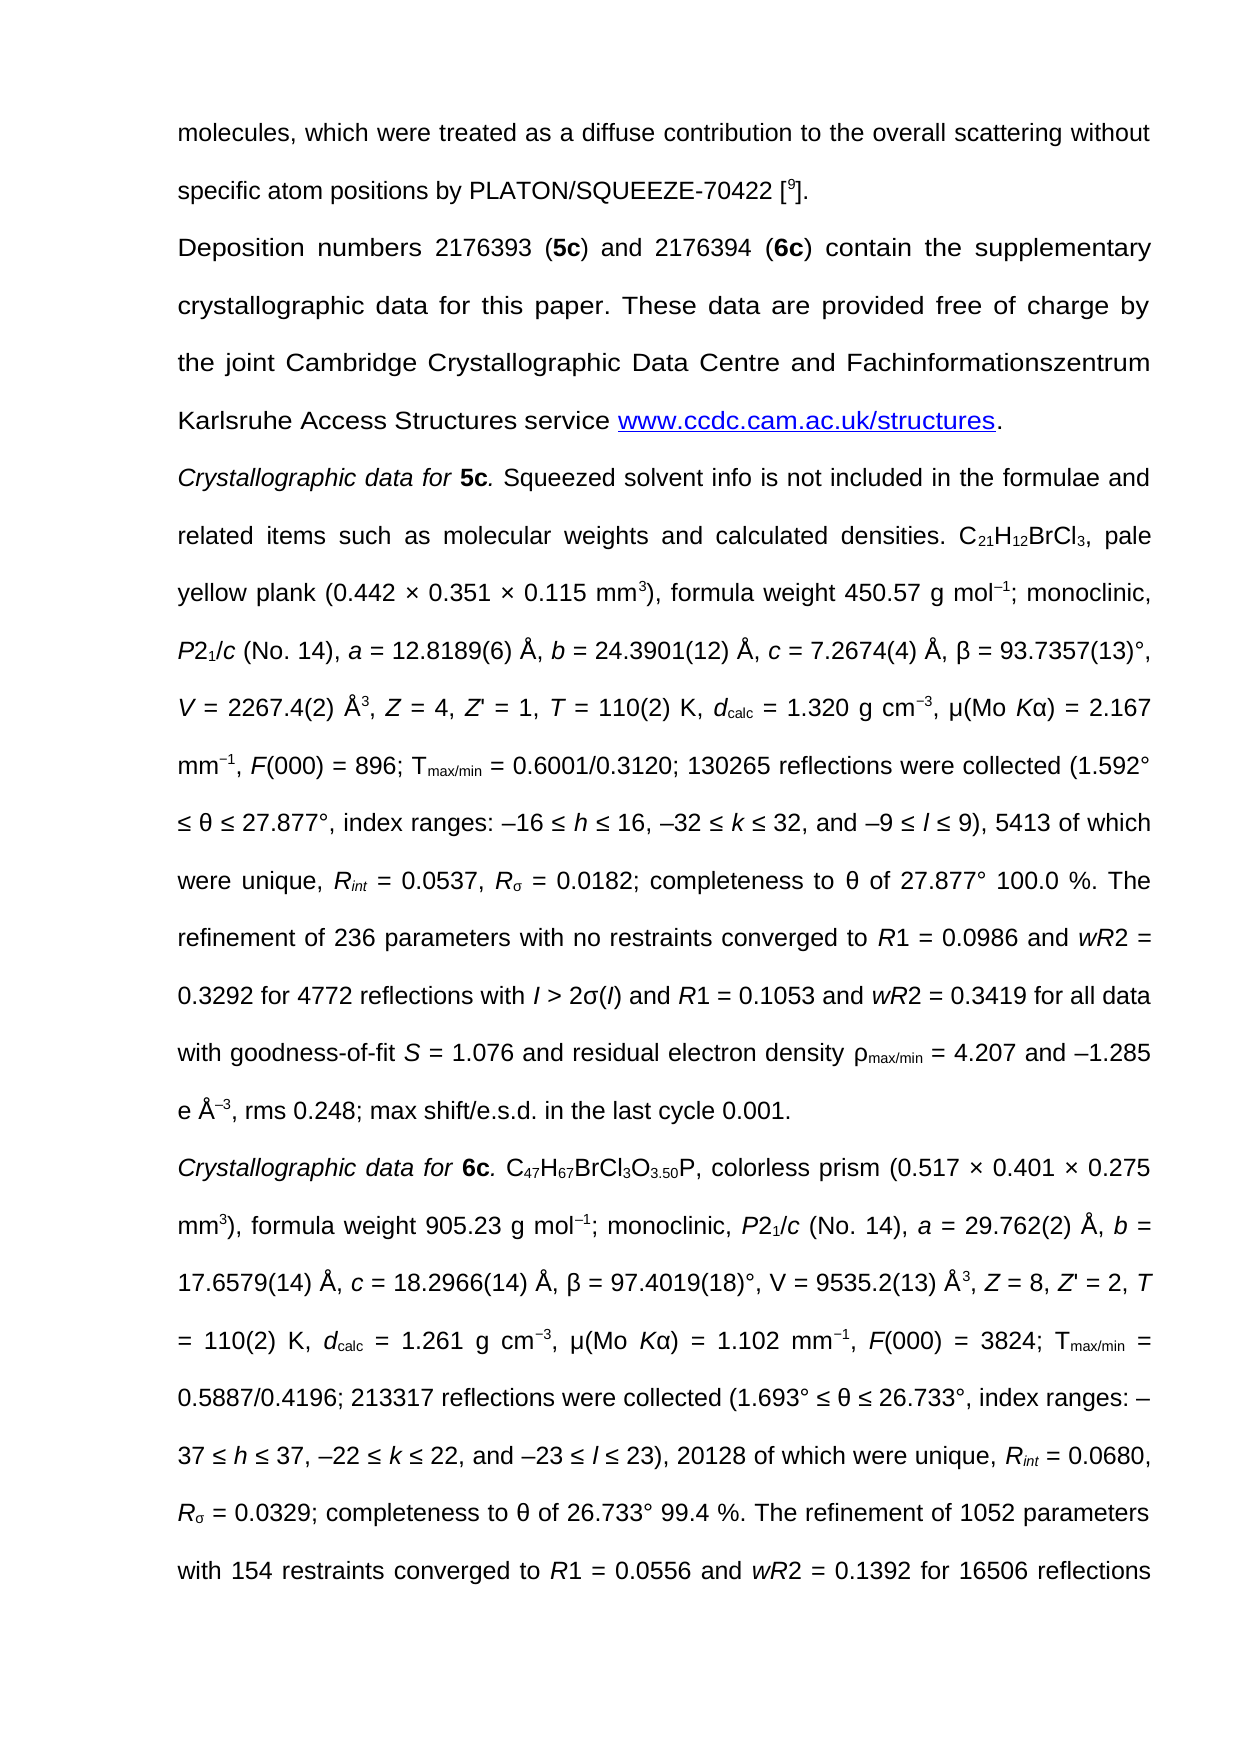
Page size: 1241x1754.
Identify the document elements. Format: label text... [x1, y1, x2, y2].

text Deposition numbers 2176393 (5c) and 2176394 (6c) contain the supplementary crystallographic data for this paper. These data are provided free of charge by the joint Cambridge Crystallographic Data Centre and Fachinformationszentrum Karlsruhe Access Structures service www.ccdc.cam.ac.uk/structures. [177, 233, 1152, 434]
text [177, 1153, 1152, 1584]
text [177, 118, 1152, 204]
text Crystallographic data for 5c. Squeezed solvent info is not included in the formulae and related items such as molecular weights and calculated densities. C21H12BrCl3, pale yellow plank (0.442 × 0.351 × 0.115 mm3), formula weight 450.57 g mol–1; monoclinic, P21/c (No. 14), a = 12.8189(6) Å, b = 24.3901(12) Å, c = 7.2674(4) Å, β = 93.7357(13)°, V = 2267.4(2) Å3, Z = 4, Z' = 1, T = 110(2) K, dcalc = 1.320 g cm−3, μ(Mo Kα) = 2.167 mm−1, F(000) = 896; Tmax/min = 0.6001/0.3120; 130265 reflections were collected (1.592° ≤ θ ≤ 27.877°, index ranges: –16 ≤ h ≤ 16, –32 ≤ k ≤ 32, and –9 ≤ l ≤ 9), 5413 of which were unique, Rint = 0.0537, Rσ = 0.0182; completeness to θ of 27.877° 100.0 %. The refinement of 236 parameters with no restraints converged to R1 = 0.0986 and wR2 = 0.3292 for 4772 reflections with I > 2σ(I) and R1 = 0.1053 and wR2 = 0.3419 for all data with goodness-of-fit S = 1.076 and residual electron density ρmax/min = 4.207 and –1.285 e Å–3, rms 0.248; max shift/e.s.d. in the last cycle 0.001. [177, 463, 1152, 1124]
